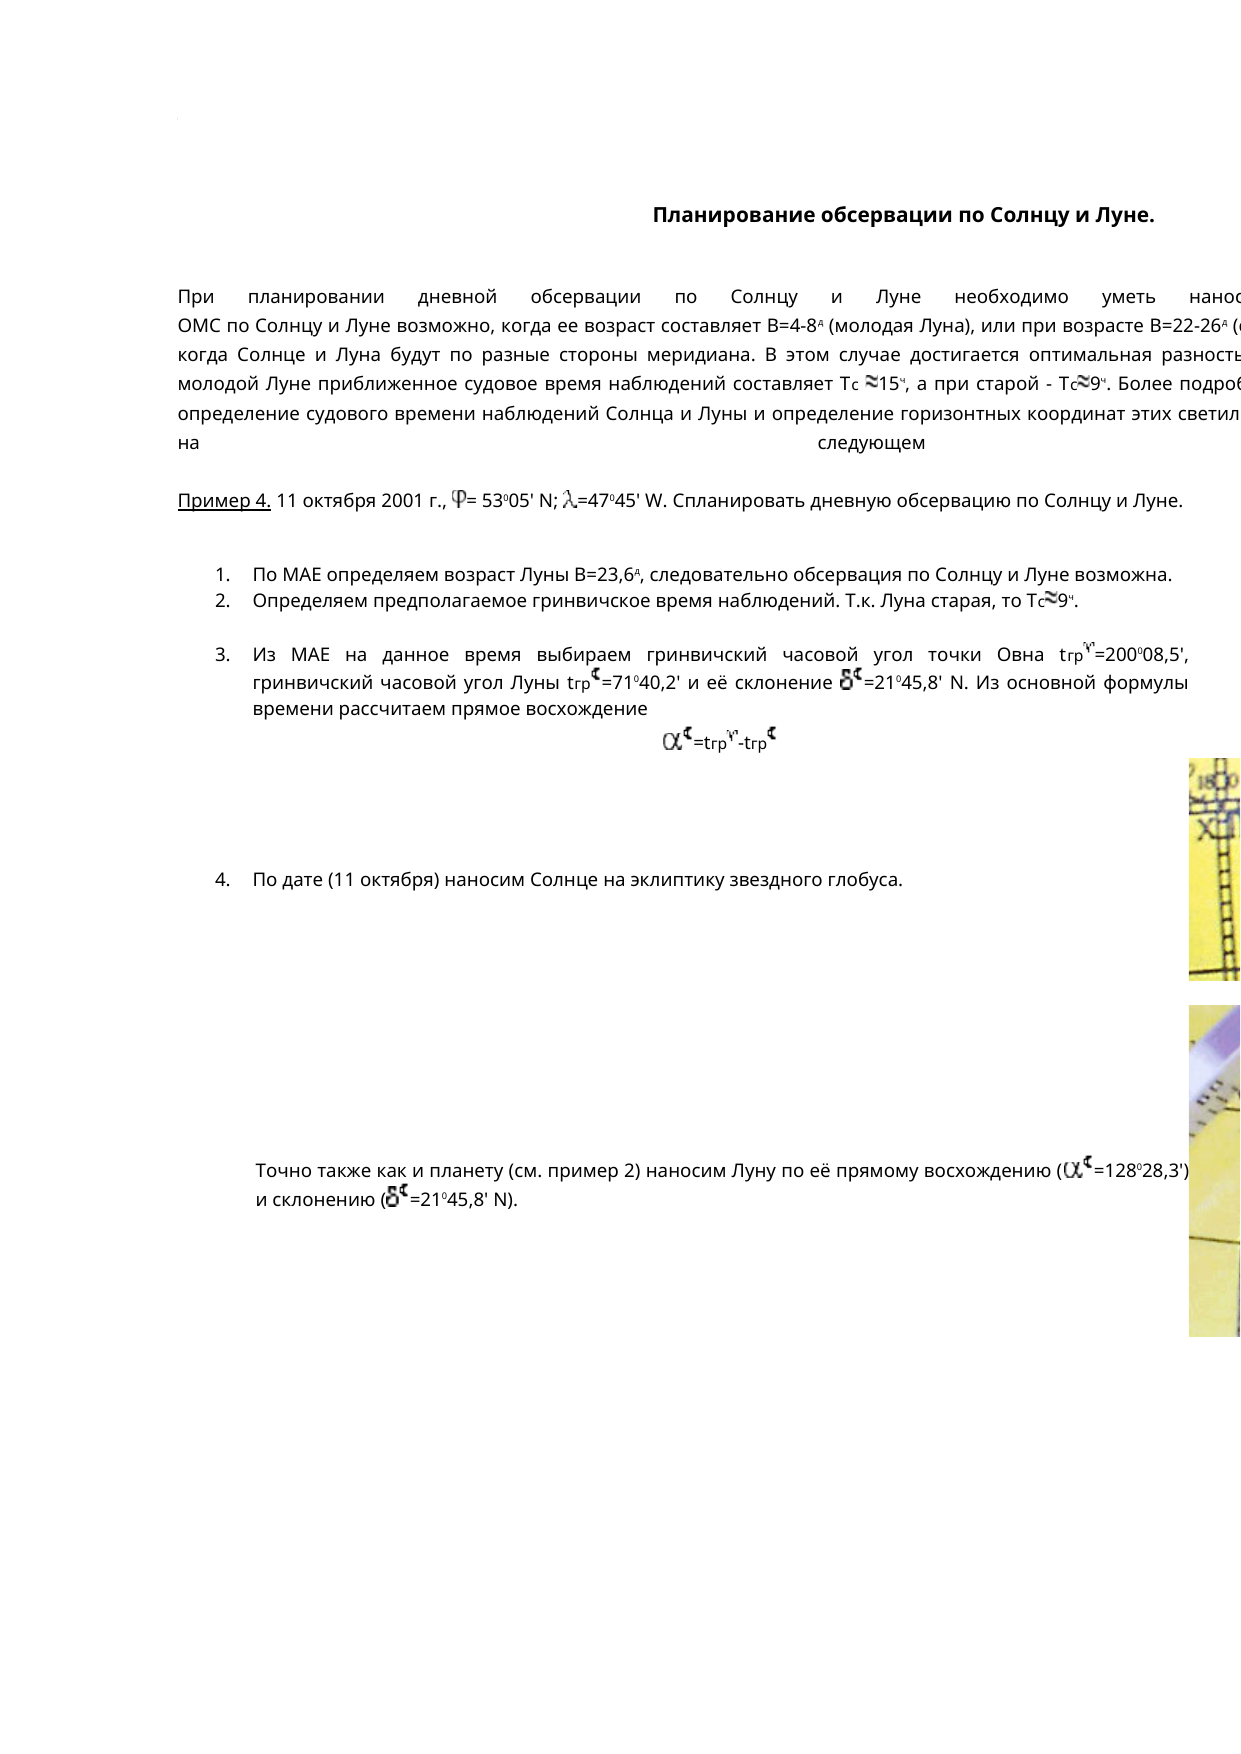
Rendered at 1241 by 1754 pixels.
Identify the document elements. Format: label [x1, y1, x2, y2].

picture [1064, 1154, 1094, 1178]
picture [386, 1183, 410, 1207]
picture [840, 666, 864, 690]
picture [726, 730, 738, 750]
picture [590, 666, 602, 690]
picture [563, 490, 578, 508]
table_cell [177, 118, 1240, 1361]
picture [865, 375, 878, 391]
picture [1044, 591, 1058, 607]
picture [663, 725, 693, 750]
picture [1083, 642, 1095, 661]
picture [452, 490, 467, 508]
picture [1077, 375, 1090, 391]
picture [1188, 1005, 1241, 1337]
picture [1188, 758, 1241, 981]
picture [767, 725, 778, 750]
